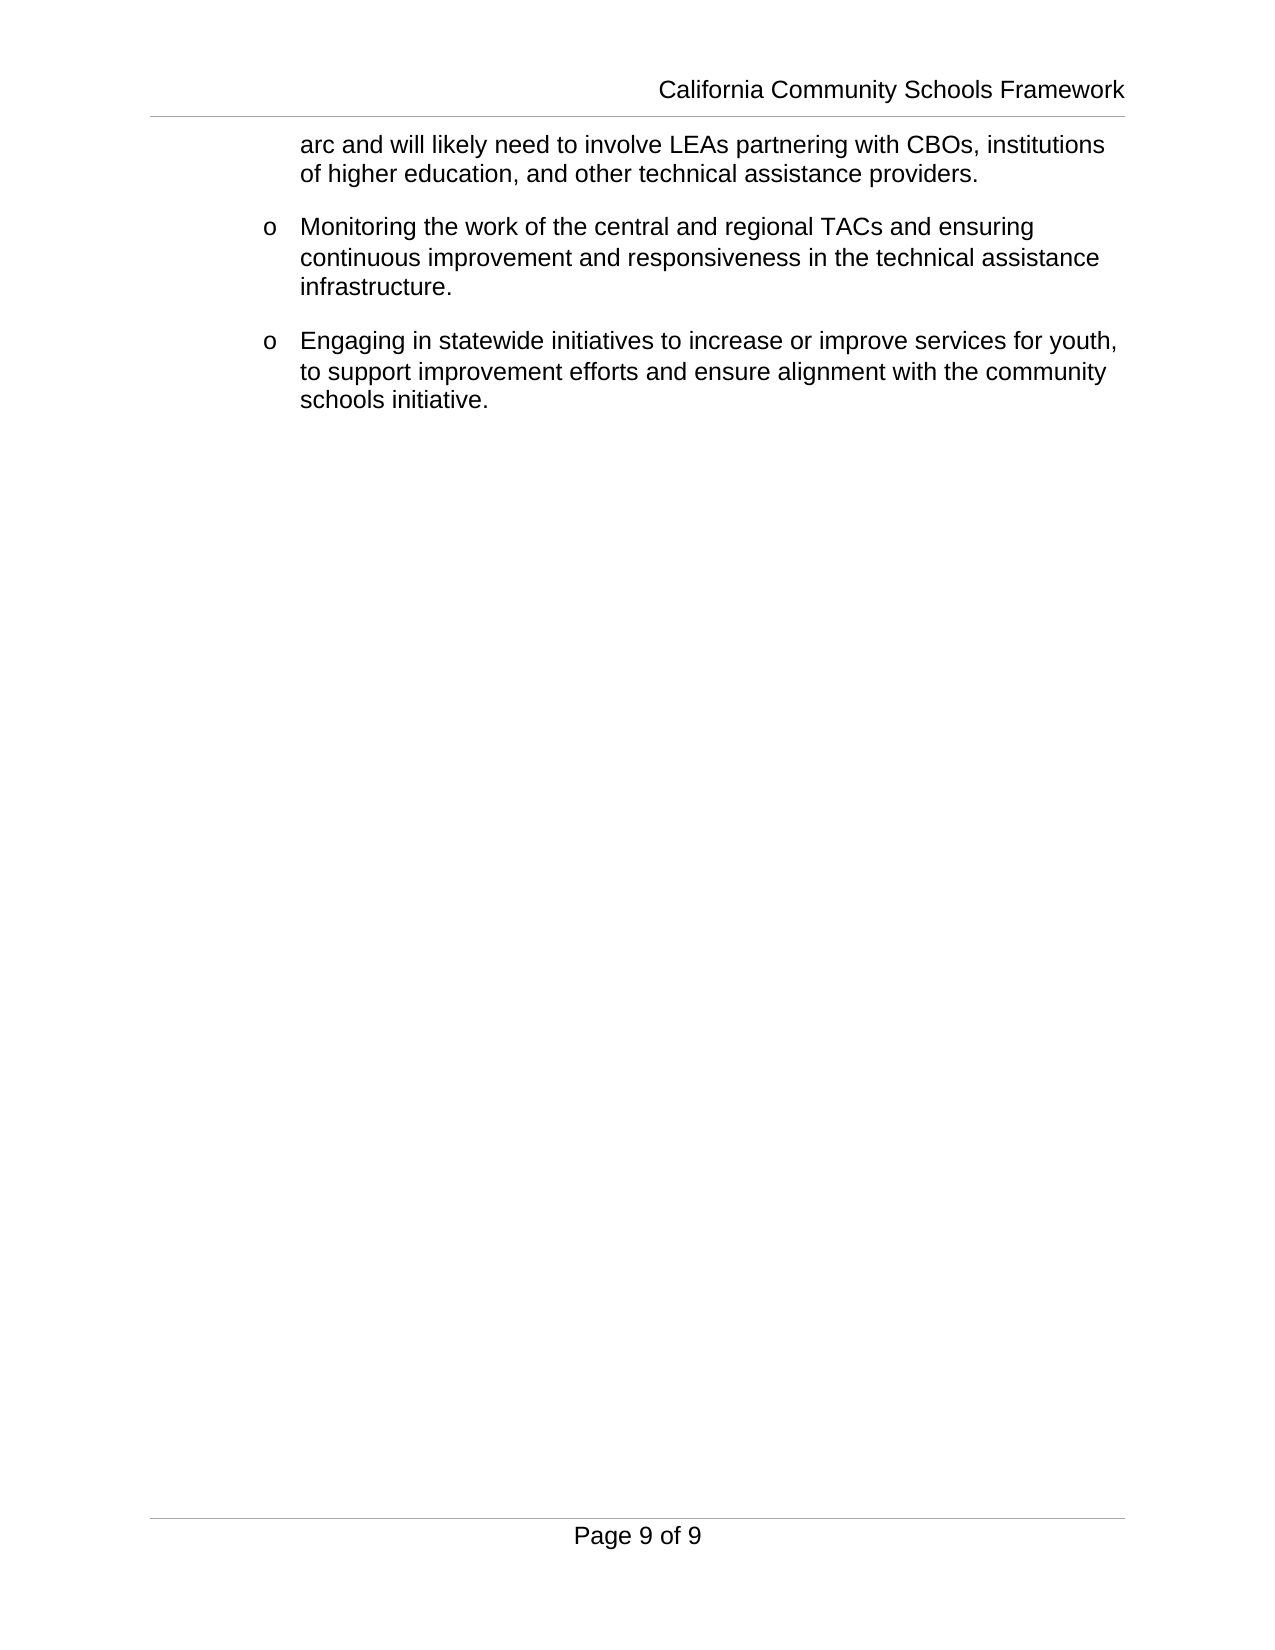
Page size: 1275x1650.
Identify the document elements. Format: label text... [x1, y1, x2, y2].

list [262, 130, 1125, 187]
list Engaging in statewide initiatives to increase or improve services for youth, to support improvement efforts and ensure alignment with the community schools initiative. [262, 326, 1125, 414]
list Monitoring the work of the central and regional TACs and ensuring continuous improvement and responsiveness in the technical assistance infrastructure. [262, 212, 1125, 301]
